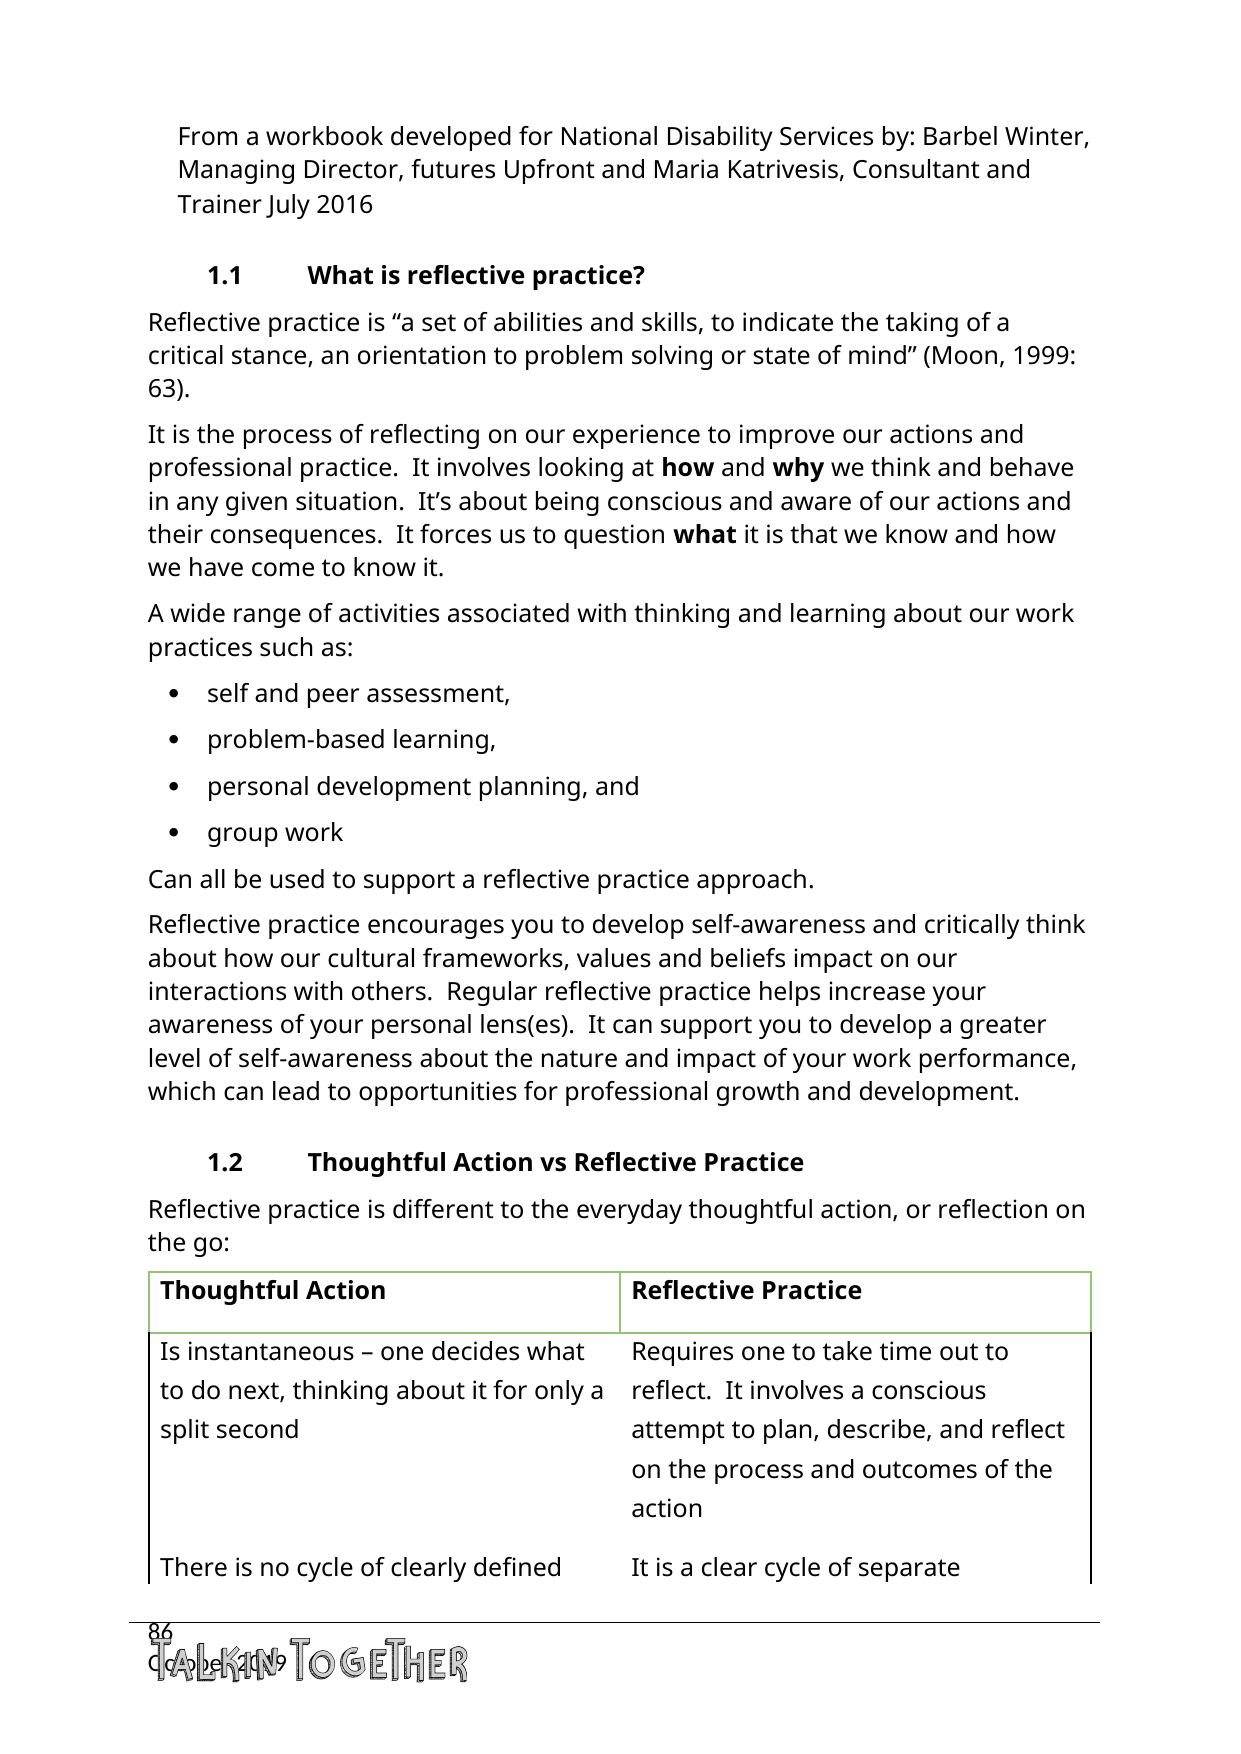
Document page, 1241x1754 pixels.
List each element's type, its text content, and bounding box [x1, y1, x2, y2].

text self and peer assessment, [169, 675, 1092, 709]
text group work [169, 815, 1092, 849]
text personal development planning, and [169, 768, 1092, 802]
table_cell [150, 1550, 620, 1584]
text Reflective practice is different to the everyday thoughtful action, or reflection on the go: [148, 1191, 1092, 1258]
text Reflective practice is “a set of abilities and skills, to indicate the taking of a critical stance, an orientation to problem solving or state of mind” (Moon, 1999: 63). [148, 304, 1092, 404]
subtitle What is reflective practice? [207, 258, 1092, 292]
text From a workbook developed for National Disability Services by: Barbel Winter, Managing Director, futures Upfront and Maria Katrivesis, Consultant and Trainer July 2016 [177, 118, 1092, 220]
subtitle Thoughtful Action vs Reflective Practice [207, 1145, 1092, 1179]
text A wide range of activities associated with thinking and learning about our work practices such as: [148, 596, 1092, 663]
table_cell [620, 1550, 1090, 1584]
text It is the process of reflecting on our experience to improve our actions and professional practice. It involves looking at how and why we think and behave in any given situation. It’s about being conscious and aware of our actions and their consequences. It forces us to question what it is that we know and how we have come to know it. [148, 417, 1092, 583]
table_cell Requires one to take time out to reflect. It involves a conscious attempt to plan, describe, and reflect on the process and outcomes of the action [620, 1334, 1090, 1550]
text Can all be used to support a reflective practice approach. [148, 861, 1092, 895]
table_header Thoughtful Action [150, 1273, 619, 1332]
text problem-based learning, [169, 722, 1092, 756]
picture [147, 1634, 469, 1685]
text Reflective practice encourages you to develop self-awareness and critically think about how our cultural frameworks, values and beliefs impact on our interactions with others. Regular reflective practice helps increase your awareness of your personal lens(es). It can support you to develop a greater level of self-awareness about the nature and impact of your work performance, which can lead to opportunities for professional growth and development. [148, 907, 1092, 1107]
table_cell Is instantaneous – one decides what to do next, thinking about it for only a split second [150, 1334, 620, 1550]
table_header Reflective Practice [621, 1273, 1090, 1332]
